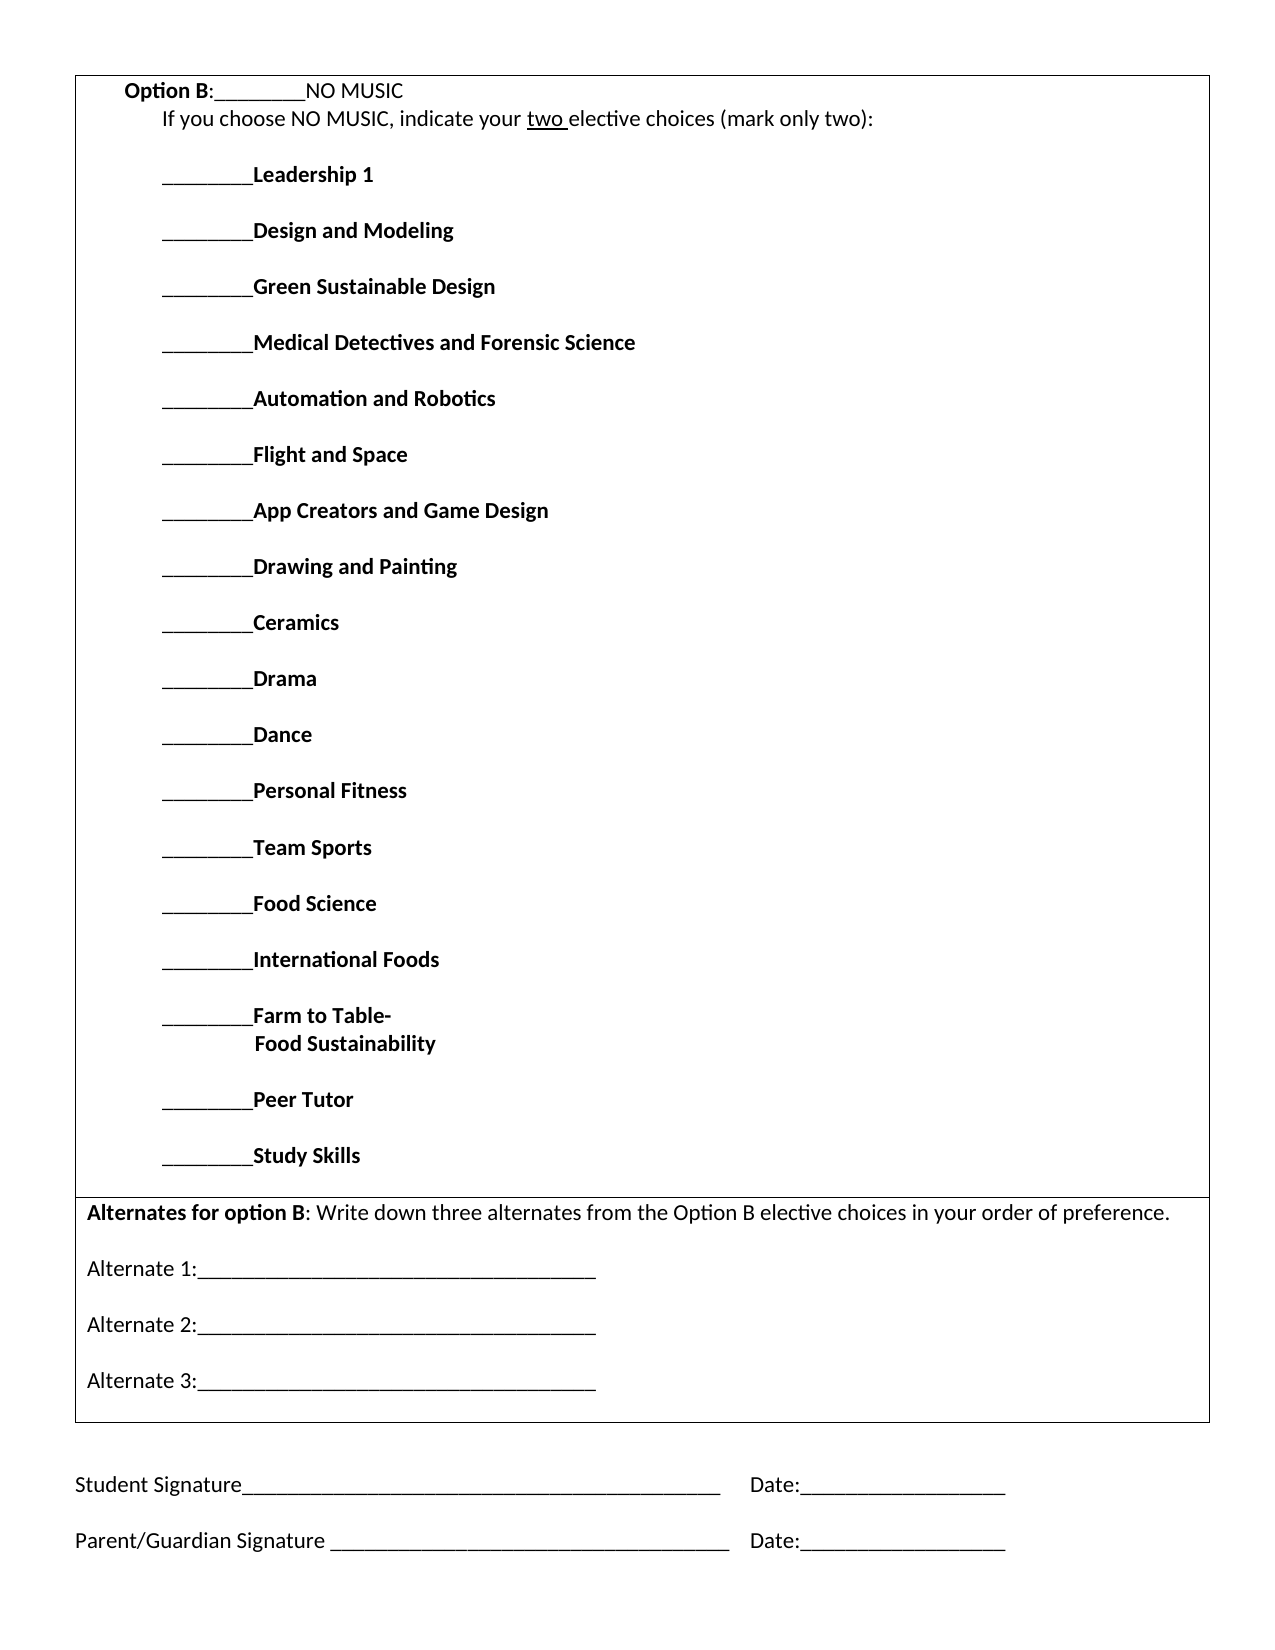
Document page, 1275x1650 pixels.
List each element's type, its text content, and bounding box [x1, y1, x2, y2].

text Parent/Guardian Signature ___________________________________ Date:__________________ [75, 1526, 1200, 1554]
table_header Option B:________NO MUSIC If you choose NO MUSIC, indicate your two elective choices (mark only two): ________Leadership 1 ________Design and Modeling ________Green Sustainable Design ________Medical Detectives and Forensic Science ________Automation and Robotics ________Flight and Space ________App Creators and Game Design ________Drawing and Painting ________Ceramics ________Drama ________Dance ________Personal Fitness ________Team Sports ________Food Science ________International Foods ________Farm to Table- Food Sustainability ________Peer Tutor ________Study Skills [76, 76, 1209, 1197]
table_cell Alternates for option B: Write down three alternates from the Option B elective choices in your order of preference. Alternate 1:___________________________________ Alternate 2:___________________________________ Alternate 3:___________________________________ [76, 1198, 1209, 1422]
text Student Signature__________________________________________ Date:__________________ [75, 1470, 1200, 1498]
